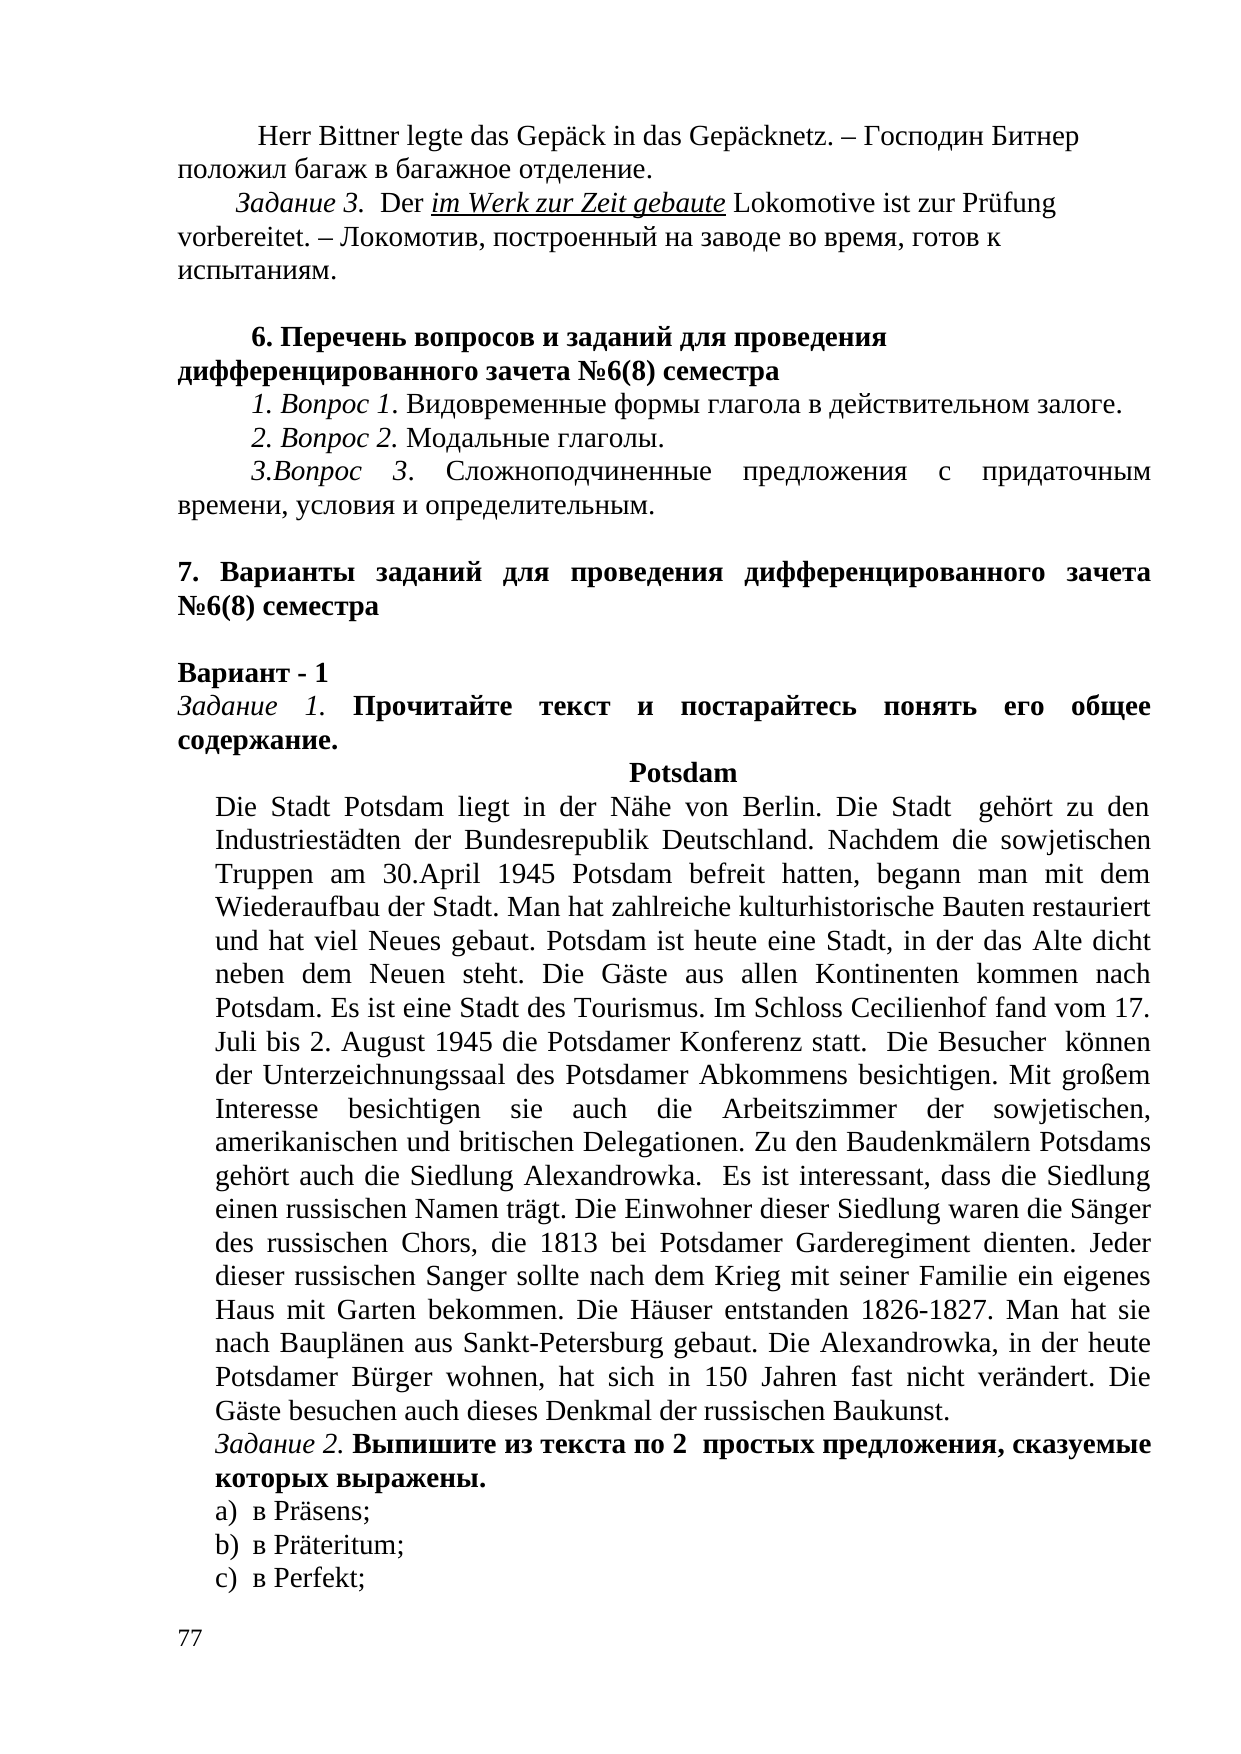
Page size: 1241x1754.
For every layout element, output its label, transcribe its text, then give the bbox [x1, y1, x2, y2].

list Вариант - 1 [177, 655, 1152, 688]
text Herr Bittner legte das Gepäck in das Gepäcknetz. – Господин Битнер положил багаж в багажное отделение. [177, 118, 1152, 185]
text 1. Вопрос 1. Видовременные формы глагола в действительном залоге. [177, 386, 1152, 420]
text Задание 2. Выпишите из текста по 2 простых предложения, сказуемые которых выражены. [215, 1426, 1152, 1493]
list 7. Варианты заданий для проведения дифференцированного зачета №6(8) семестра [177, 554, 1152, 621]
text Potsdam [215, 755, 1152, 789]
text 3.Вопрос 3. Сложноподчиненные предложения с придаточным времени, условия и определительным. [177, 453, 1152, 521]
text 6. Перечень вопросов и заданий для проведения [177, 319, 1152, 353]
list Задание 1. Прочитайте текст и постарайтесь понять его общее содержание. [177, 688, 1152, 755]
text Задание 3. Der im Werk zur Zeit gebaute Lokomotive ist zur Prüfung vorbereitet. – Локомотив, построенный на заводе во время, готов к испытаниям. [177, 185, 1152, 286]
list в Perfekt; [215, 1560, 1152, 1594]
list в Präsens; [215, 1493, 1152, 1527]
text Die Stadt Potsdam liegt in der Nähe von Berlin. Die Stadt gehört zu den Industriestädten der Bundesrepublik Deutschland. Nachdem die sowjetischen Truppen am 30.April 1945 Potsdam befreit hatten, begann man mit dem Wiederaufbau der Stadt. Man hat zahlreiche kulturhistorische Bauten restauriert und hat viel Neues gebaut. Potsdam ist heute eine Stadt, in der das Alte dicht neben dem Neuen steht. Die Gäste aus allen Kontinenten kommen nach Potsdam. Es ist eine Stadt des Tourismus. Im Schloss Cecilienhof fand vom 17. Juli bis 2. August 1945 die Potsdamer Konferenz statt. Die Besucher können der Unterzeichnungssaal des Potsdamer Abkommens besichtigen. Mit großem Interesse besichtigen sie auch die Arbeitszimmer der sowjetischen, amerikanischen und britischen Delegationen. Zu den Baudenkmälern Potsdams gehört auch die Siedlung Alexandrowka. Es ist interessant, dass die Siedlung einen russischen Namen trägt. Die Einwohner dieser Siedlung waren die Sänger des russischen Chors, die 1813 bei Potsdamer Garderegiment dienten. Jeder dieser russischen Sanger sollte nach dem Krieg mit seiner Familie ein eigenes Haus mit Garten bekommen. Die Häuser entstanden 1826-1827. Man hat sie nach Bauplänen aus Sankt-Petersburg gebaut. Die Alexandrowka, in der heute Potsdamer Bürger wohnen, hat sich in 150 Jahren fast nicht verändert. Die Gäste besuchen auch dieses Denkmal der russischen Baukunst. [215, 789, 1152, 1426]
list в Präteritum; [215, 1527, 1152, 1560]
text дифференцированного зачета №6(8) семестра [177, 353, 1152, 386]
text 2. Вопрос 2. Модальные глаголы. [177, 420, 1152, 453]
